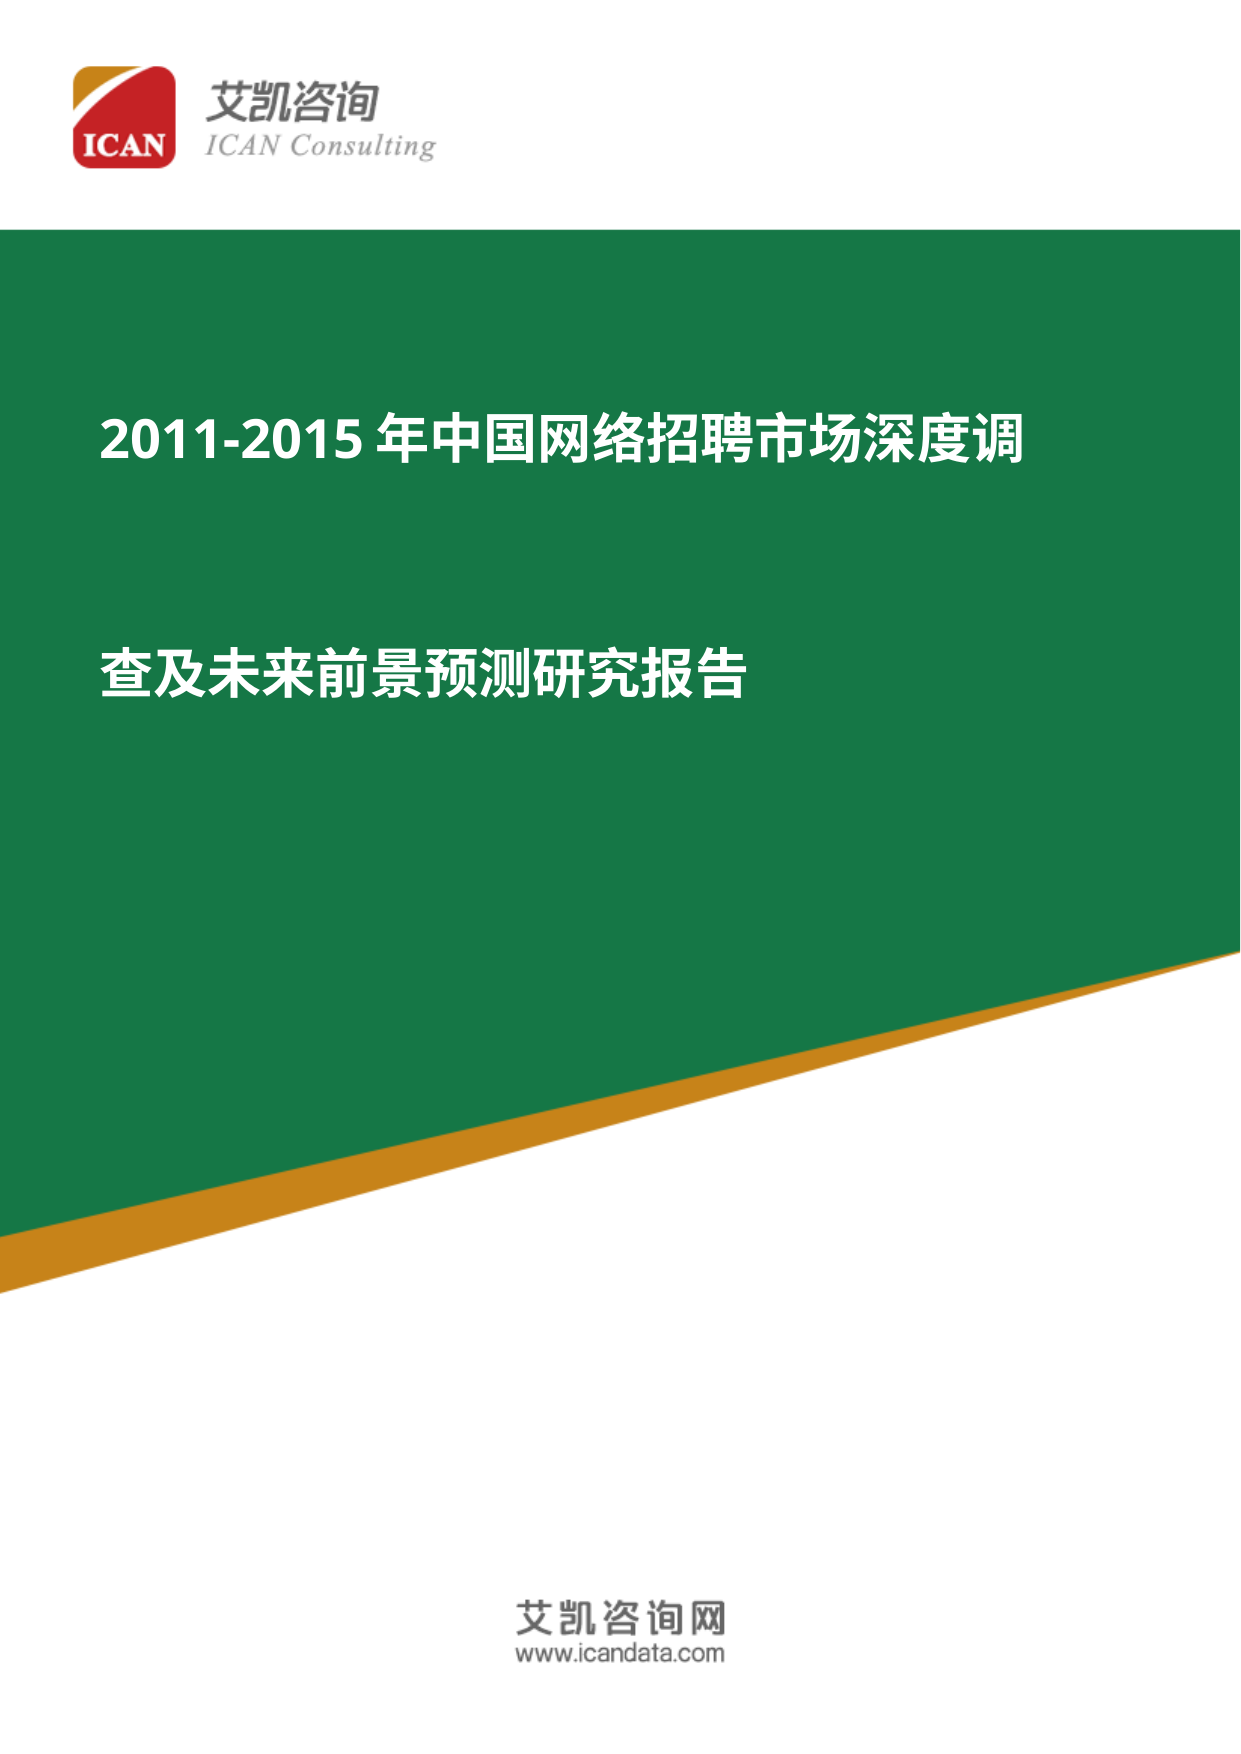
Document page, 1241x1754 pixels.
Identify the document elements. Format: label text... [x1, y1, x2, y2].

subtitle 2011-2015年中国网络招聘市场深度调查及未来前景预测研究报告 [99, 386, 1053, 718]
picture [0, 5, 1241, 1754]
